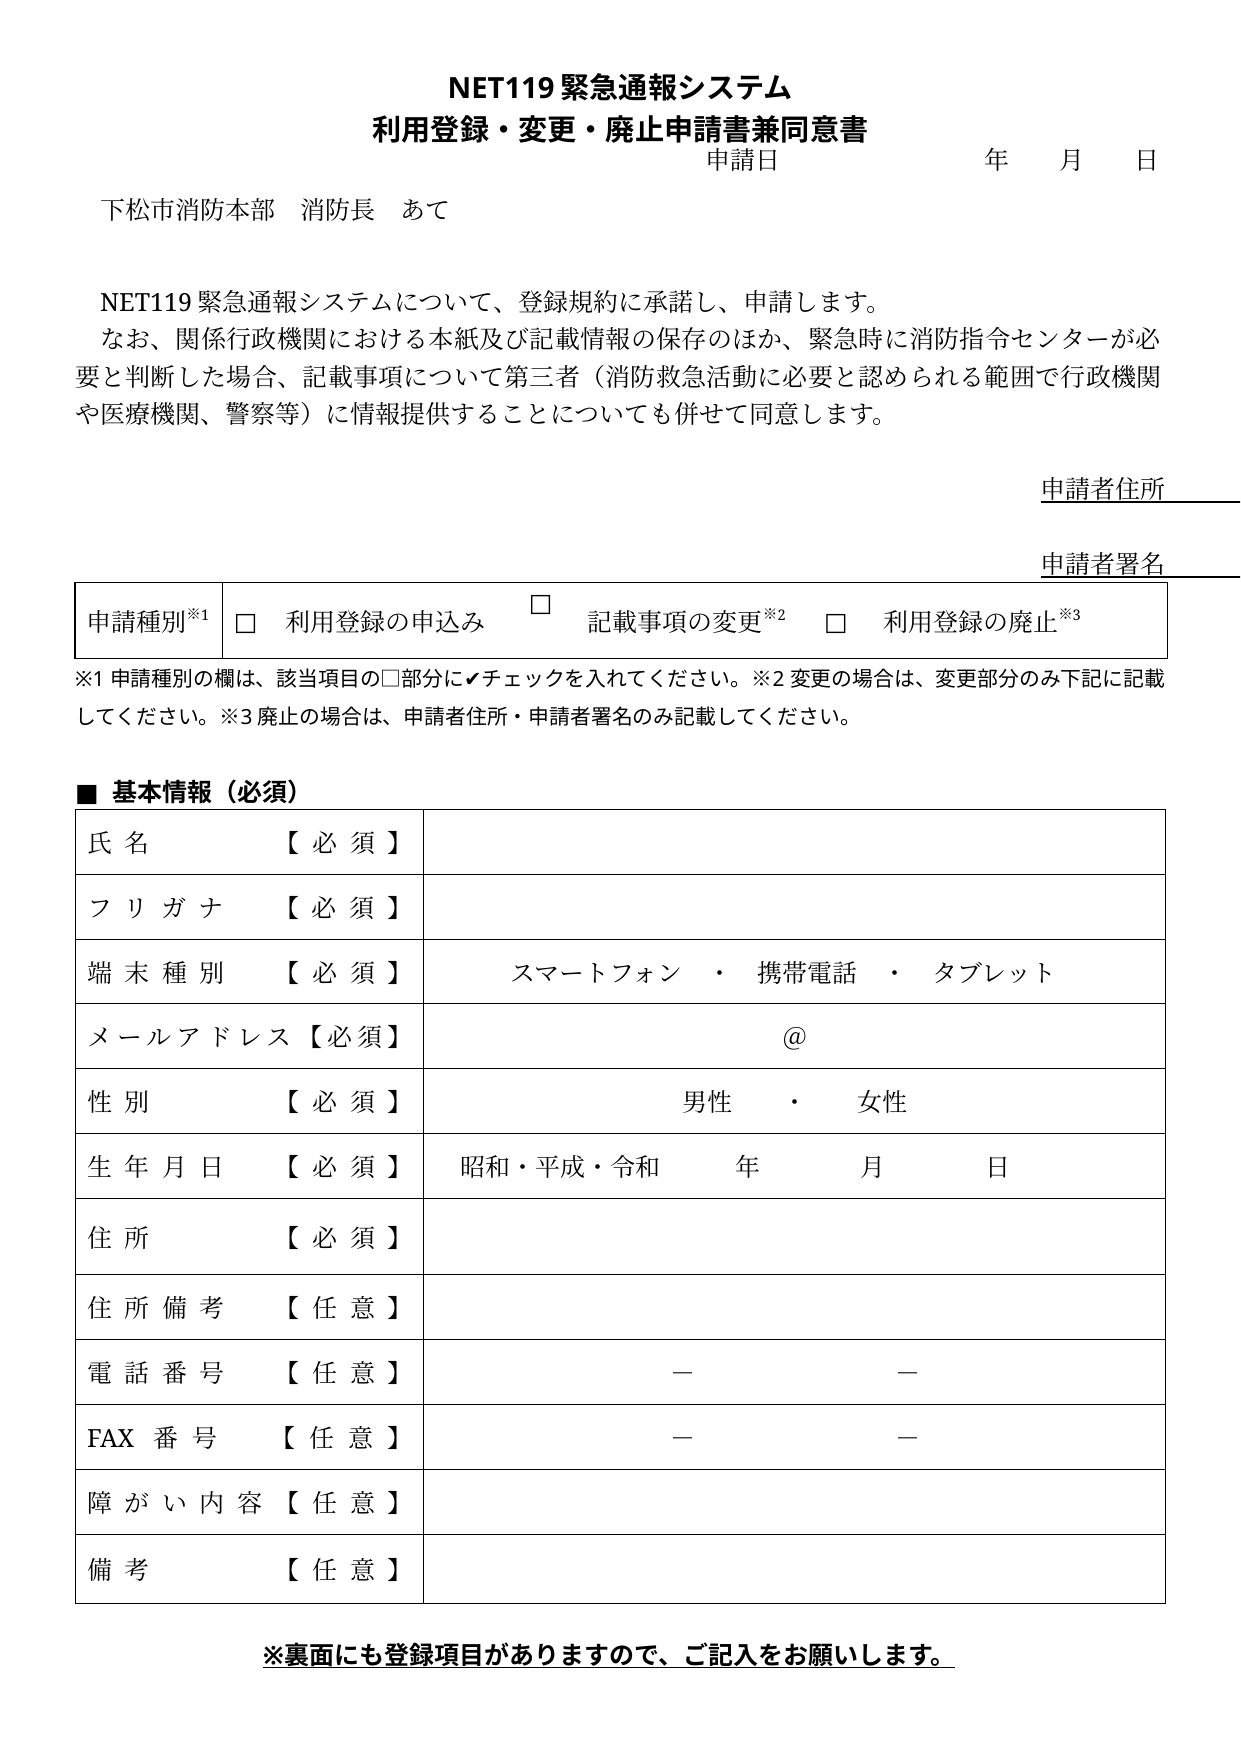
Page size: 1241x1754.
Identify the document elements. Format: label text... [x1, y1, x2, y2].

table_cell 備考 【任意】 [76, 1535, 423, 1603]
table_header □ [813, 583, 872, 658]
table_cell － － [424, 1340, 1165, 1404]
table_header 記載事項の変更※2 [576, 583, 813, 658]
text 申請者住所 [75, 469, 1165, 507]
table_cell 男性 ・ 女性 [424, 1069, 1165, 1133]
table_header 申請種別※1 [76, 583, 222, 658]
table_cell [424, 1275, 1165, 1339]
table_cell メールアドレス【必須】 [76, 1004, 423, 1068]
table_cell 生年月日 【必須】 [76, 1134, 423, 1198]
text なお、関係行政機関における本紙及び記載情報の保存のほか、緊急時に消防指令センターが必要と判断した場合、記載事項について第三者（消防救急活動に必要と認められる範囲で行政機関や医療機関、警察等）に情報提供することについても併せて同意します。 [75, 319, 1165, 432]
table_cell － － [424, 1405, 1165, 1469]
text ※1 申請種別の欄は、該当項目の□部分に✔チェックを入れてください。※2 変更の場合は、変更部分のみ下記に記載してください。※3 廃止の場合は、申請者住所・申請者署名のみ記載してください。 [75, 659, 1165, 734]
table_cell [424, 1470, 1165, 1534]
table_cell FAX番号 【任意】 [76, 1405, 423, 1469]
text 申請者署名 [75, 544, 1165, 582]
table_header □ [223, 583, 274, 658]
table_cell 端末種別 【必須】 [76, 940, 423, 1003]
table_cell [424, 1535, 1165, 1603]
table_header [518, 583, 576, 658]
table_cell 住所 【必須】 [76, 1199, 423, 1274]
table_cell [424, 875, 1165, 939]
table_header 利用登録の申込み [274, 583, 517, 658]
table_cell 障がい内容【任意】 [76, 1470, 423, 1534]
table_header 年 月 日 [787, 140, 1167, 190]
table_cell [424, 1199, 1165, 1274]
table_cell スマートフォン ・ 携帯電話 ・ タブレット [424, 940, 1165, 1003]
table_header [424, 810, 1165, 874]
table_cell 電話番号 【任意】 [76, 1340, 423, 1404]
table_cell フリガナ 【必須】 [76, 875, 423, 939]
list 基本情報（必須） [75, 772, 1165, 809]
table_cell 住所備考 【任意】 [76, 1275, 423, 1339]
table_header 氏名 【必須】 [76, 810, 423, 874]
table_header 利用登録の廃止※3 [872, 583, 1167, 658]
table_cell 性別 【必須】 [76, 1069, 423, 1133]
table_cell ＠ [424, 1004, 1165, 1068]
text NET119緊急通報システムについて、登録規約に承諾し、申請します。 [75, 282, 1165, 319]
table_header 申請日 [684, 140, 787, 190]
table_cell 昭和・平成・令和 年 月 日 [424, 1134, 1165, 1198]
text 下松市消防本部 消防長 あて [75, 190, 1165, 227]
